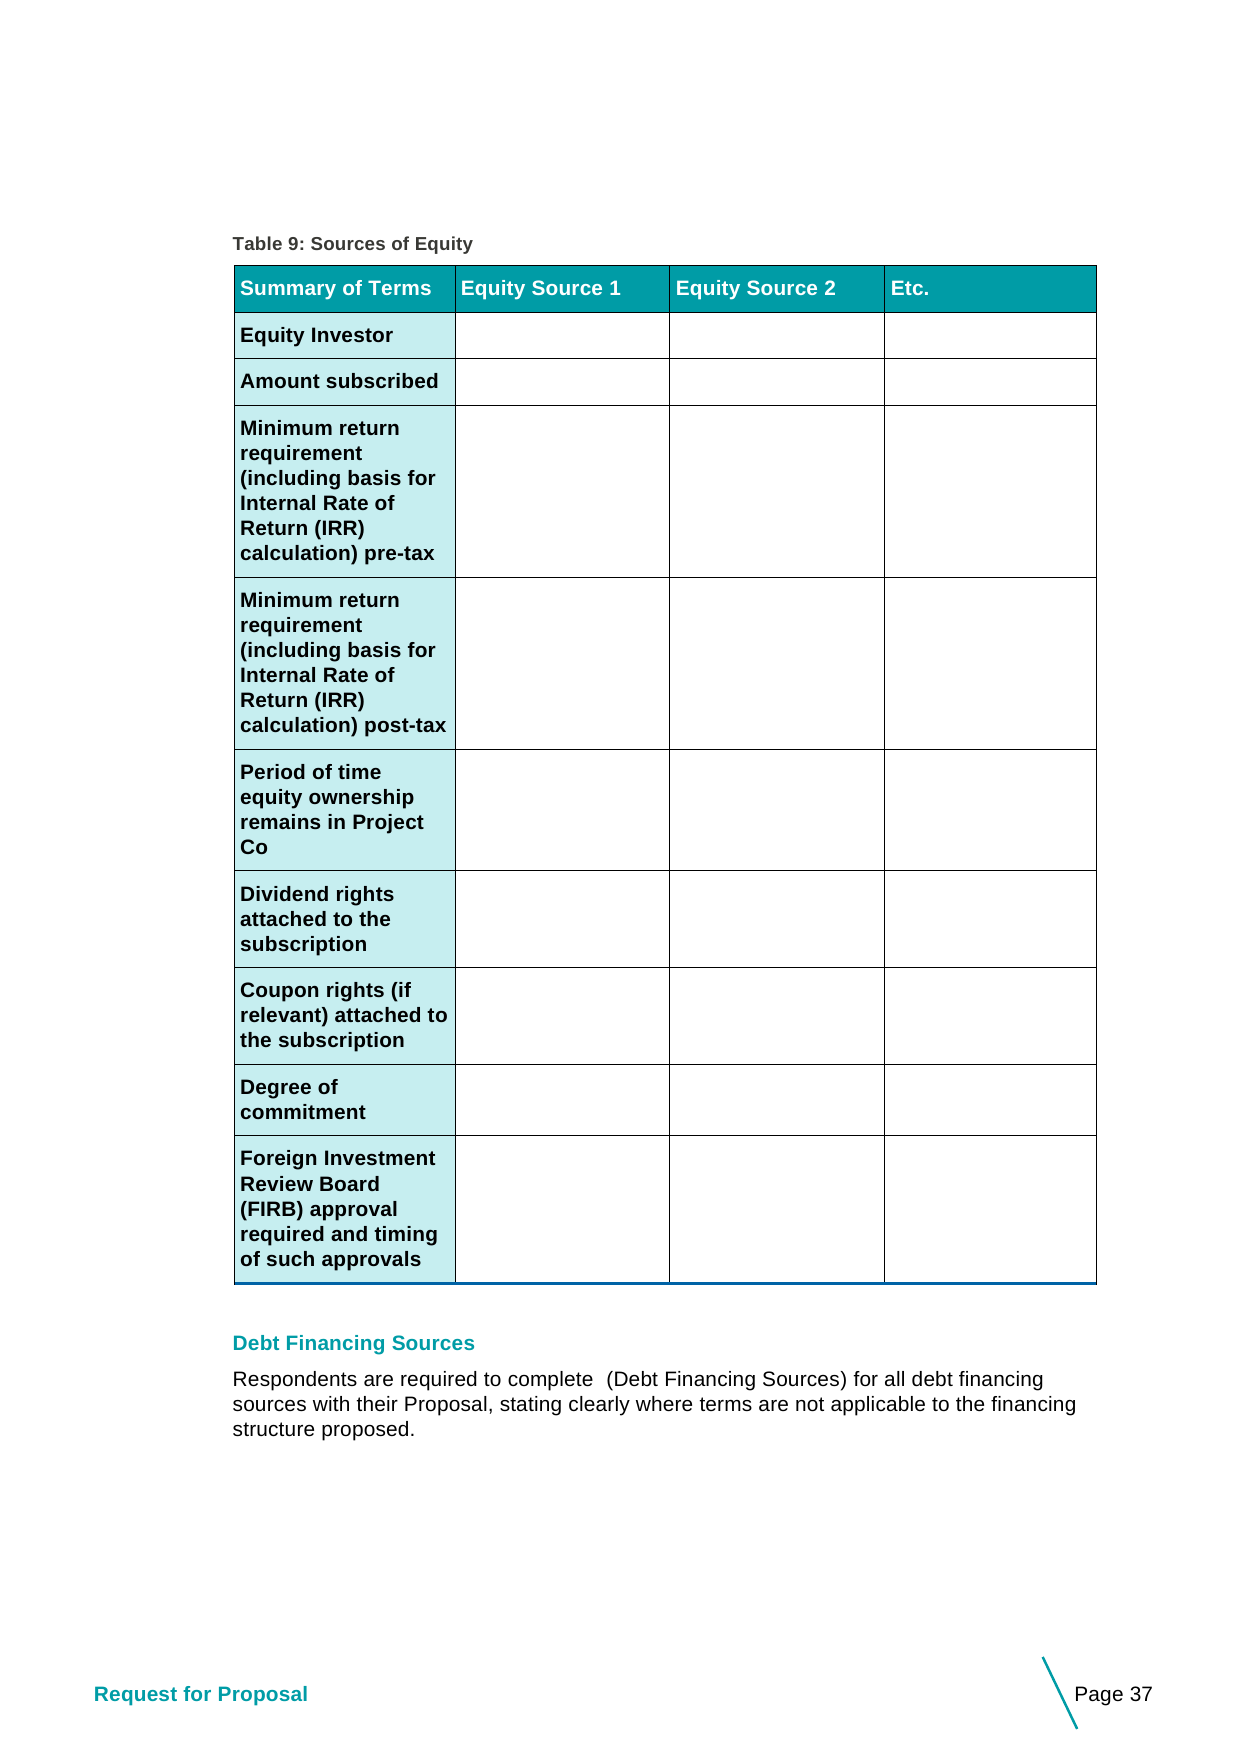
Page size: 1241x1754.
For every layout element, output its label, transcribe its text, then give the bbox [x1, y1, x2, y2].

table_cell Minimum return requirement (including basis for Internal Rate of Return (IRR) calculation) post-tax [235, 578, 455, 749]
text Debt Financing Sources [232, 1331, 1090, 1355]
table_cell [456, 359, 669, 405]
table_cell [885, 313, 1096, 358]
table_cell Dividend rights attached to the subscription [235, 871, 455, 967]
table_cell [670, 1136, 884, 1282]
table_cell [885, 1136, 1096, 1282]
table_header Etc. [885, 266, 1096, 312]
table_cell Coupon rights (if relevant) attached to the subscription [235, 968, 455, 1064]
table_header Equity Source 2 [670, 266, 884, 312]
table_cell [456, 871, 669, 967]
table_cell [670, 578, 884, 749]
table_cell Period of time equity ownership remains in Project Co [235, 750, 455, 870]
table_cell [885, 406, 1096, 577]
text Respondents are required to complete Table 10 (Debt Financing Sources) for all debt financing sources with their Proposal, stating clearly where terms are not applicable to the financing structure proposed. [232, 1367, 1090, 1441]
table_cell [670, 406, 884, 577]
table_cell [456, 750, 669, 870]
table_cell Equity Investor [235, 313, 455, 358]
table_cell Degree of commitment [235, 1065, 455, 1135]
table_cell [456, 313, 669, 358]
table_cell [456, 406, 669, 577]
table_cell [670, 968, 884, 1064]
table_header Summary of Terms [235, 266, 455, 312]
table_cell [670, 871, 884, 967]
table_cell [885, 578, 1096, 749]
table_cell [670, 750, 884, 870]
table_cell Amount subscribed [235, 359, 455, 405]
table_cell [670, 1065, 884, 1135]
table_cell [456, 968, 669, 1064]
table_cell [885, 871, 1096, 967]
table_cell [885, 968, 1096, 1064]
table_cell Minimum return requirement (including basis for Internal Rate of Return (IRR) calculation) pre-tax [235, 406, 455, 577]
table_cell [456, 1136, 669, 1282]
table_cell [670, 359, 884, 405]
table_cell [885, 1065, 1096, 1135]
table_cell [670, 313, 884, 358]
table_cell [885, 750, 1096, 870]
table_cell Foreign Investment Review Board (FIRB) approval required and timing of such approvals [235, 1136, 455, 1282]
table_cell [456, 1065, 669, 1135]
subtitle Table 9: Sources of Equity [232, 232, 1090, 254]
table_header Equity Source 1 [456, 266, 669, 312]
table_cell [885, 359, 1096, 405]
table_cell [456, 578, 669, 749]
